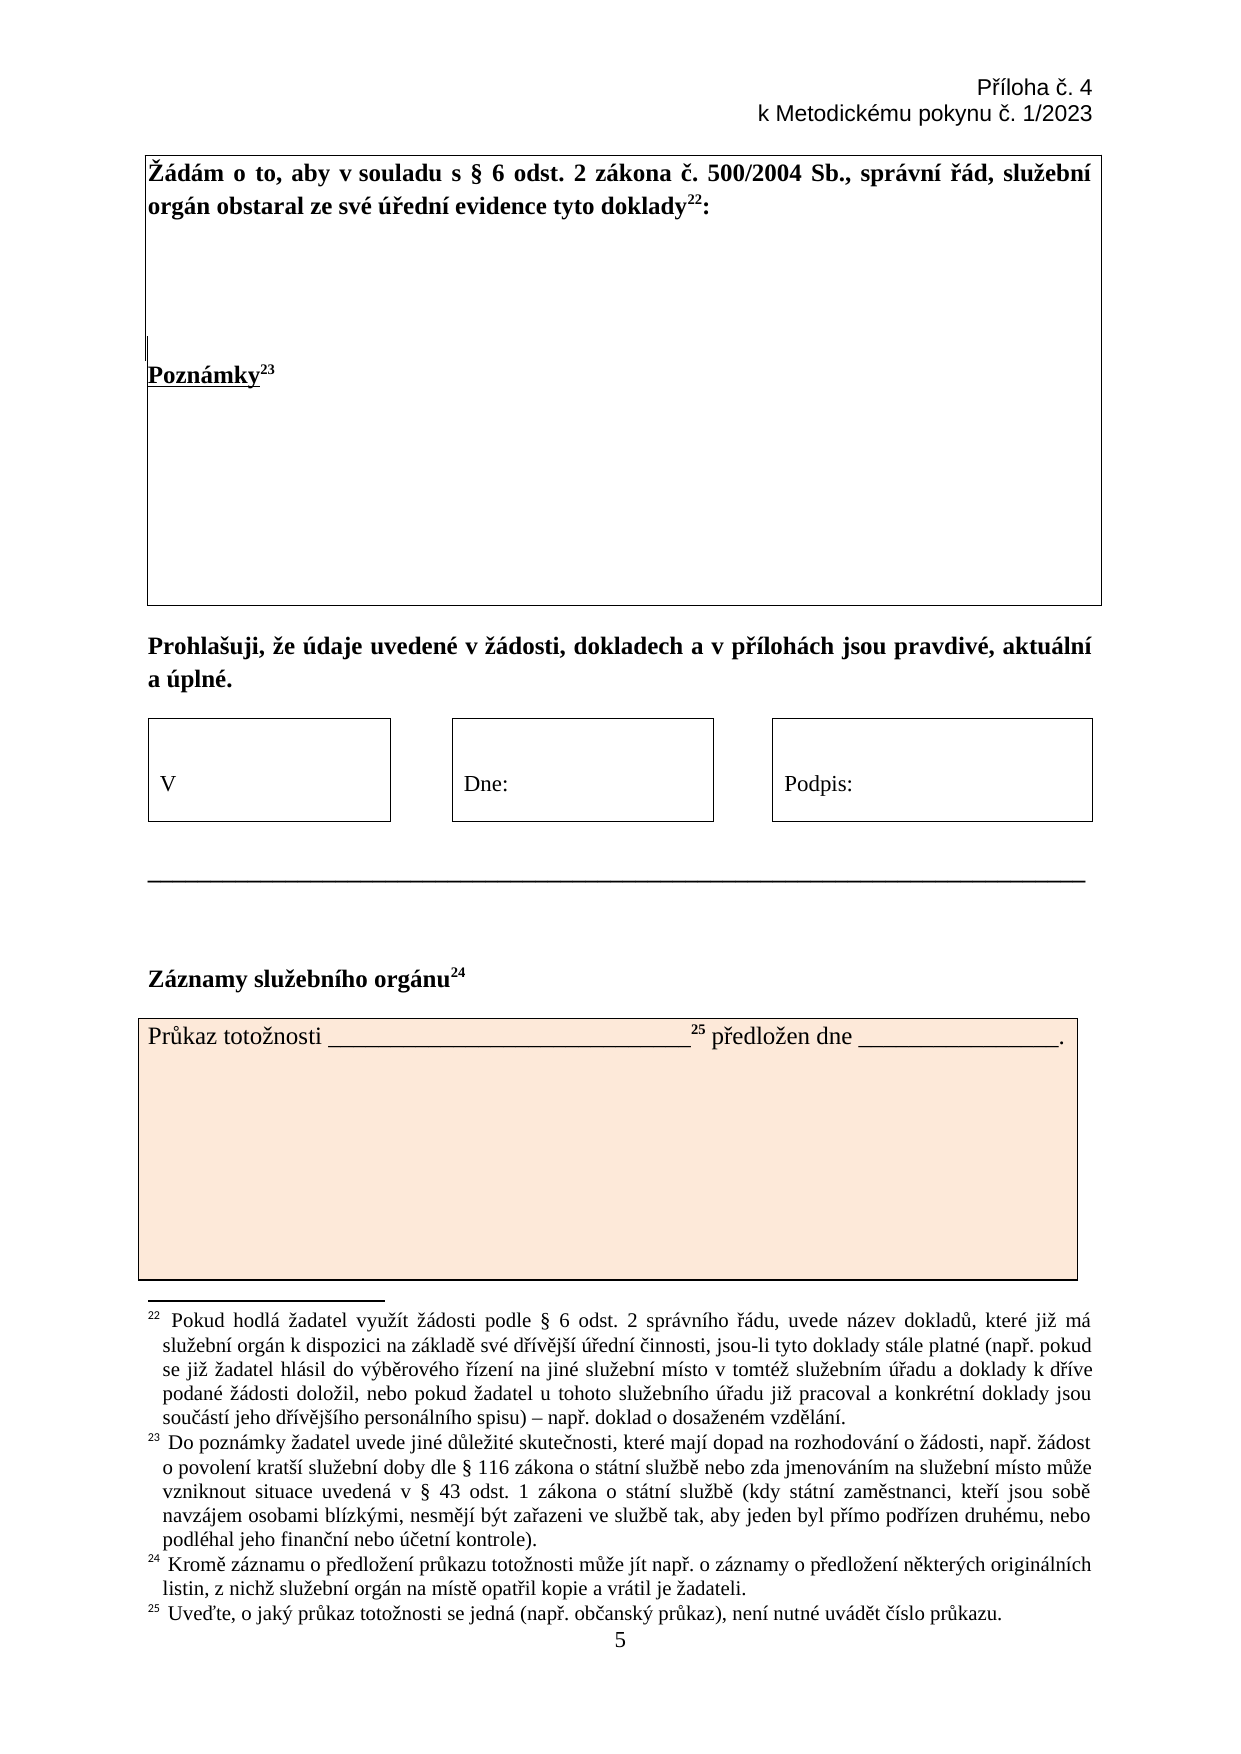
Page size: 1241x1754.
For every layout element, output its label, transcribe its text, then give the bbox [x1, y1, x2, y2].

table_header Podpis: [773, 719, 1092, 821]
text Žádám o to, aby v souladu s § 6 odst. 2 zákona č. 500/2004 Sb., správní řád, služební orgán obstaral ze své úřední evidence tyto doklady: [146, 156, 1101, 219]
table_header [391, 718, 452, 821]
table_header Dne: [453, 719, 713, 821]
text Prohlašuji, že údaje uvedené v žádosti, dokladech a v přílohách jsou pravdivé, aktuální a úplné. [148, 631, 1092, 693]
text Poznámky [148, 357, 1101, 389]
text Záznamy služebního orgánu [148, 964, 1092, 993]
text Průkaz totožnosti _____________________________ předložen dne ________________. [139, 1019, 1077, 1050]
table_header [714, 718, 772, 821]
table_header V [149, 719, 390, 821]
text ___________________________________________________________________________ [148, 856, 1092, 885]
